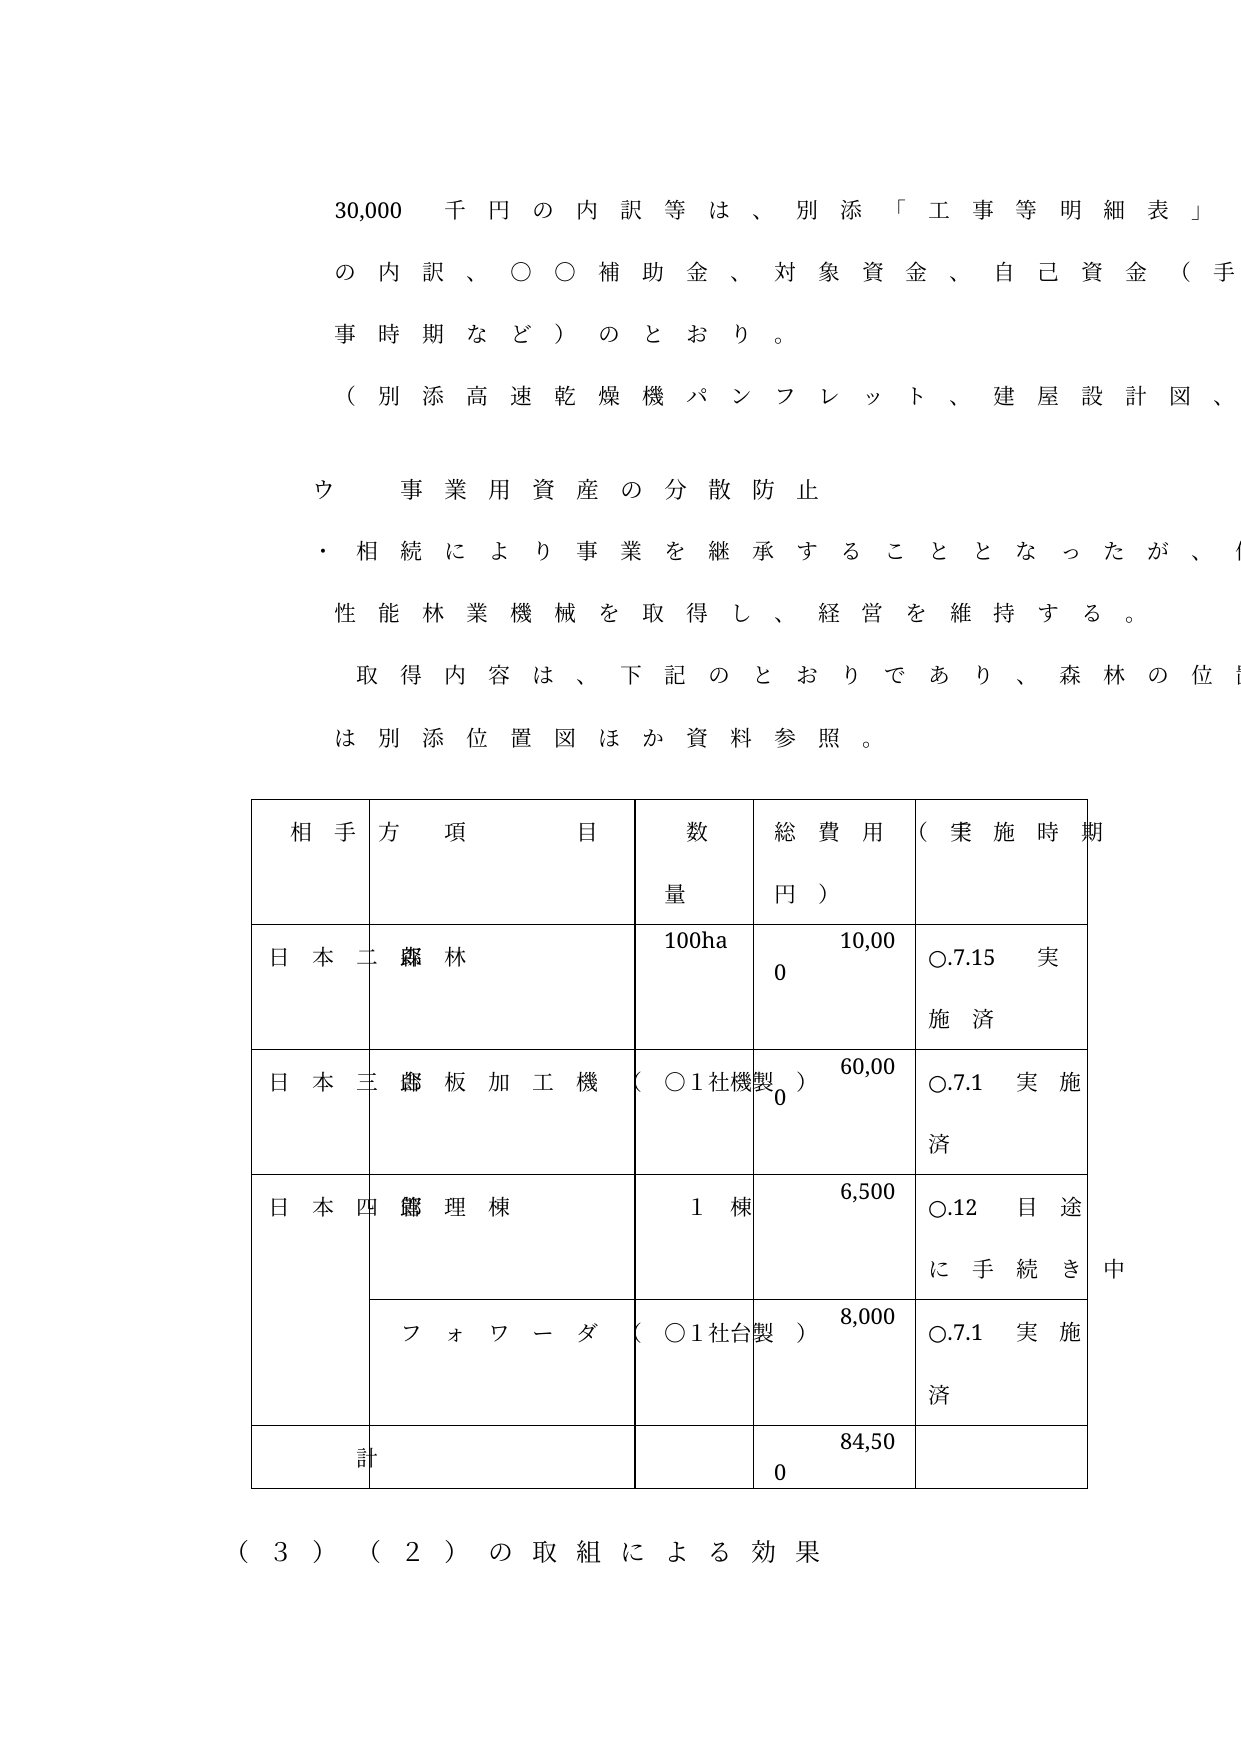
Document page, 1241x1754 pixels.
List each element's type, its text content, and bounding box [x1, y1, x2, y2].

table_cell フォワーダ（〇社製） [370, 1300, 634, 1424]
table_header 総費用（千円） [754, 800, 915, 924]
table_cell １台 [636, 1300, 753, 1424]
table_cell ○.7.1実施済 [916, 1300, 1087, 1424]
text ウ 事業用資産の分散防止 [181, 457, 1060, 519]
table_cell 10,000 [754, 925, 915, 1049]
text 取得内容は、下記のとおりであり、森林の位置、合板加工機等については別添位置図ほか資料参照。 [313, 643, 1060, 767]
table_cell 84,500 [754, 1426, 915, 1488]
table_cell 8,000 [754, 1300, 915, 1424]
table_cell 100ha [636, 925, 753, 1049]
table_cell 日本二郎 [252, 925, 369, 1049]
table_cell 管理棟 [370, 1175, 634, 1299]
table_header 実施時期 [916, 800, 1087, 924]
table_cell 森林 [370, 925, 634, 1049]
table_cell ○.7.15実施済 [916, 925, 1087, 1049]
table_cell 合板加工機（○社製） [370, 1050, 634, 1174]
table_cell [916, 1426, 1087, 1488]
text （別添高速乾燥機パンフレット、建屋設計図、見積書等参照） [181, 364, 1060, 426]
table_cell ○.7.1実施済 [916, 1050, 1087, 1174]
table_header 項 目 [370, 800, 634, 924]
table_header 数 量 [636, 800, 753, 924]
text （３）（２）の取組による効果 [181, 1520, 1060, 1582]
table_cell [370, 1426, 634, 1488]
text ・相続により事業を継承することとなったが、他の相続権者から森林及び高 [181, 519, 1060, 581]
table_cell １機 [636, 1050, 753, 1174]
table_cell 日本四郎 [252, 1175, 369, 1424]
text 性能林業機械を取得し、経営を維持する。 [313, 581, 1060, 643]
table_cell 日本三郎 [252, 1050, 369, 1174]
table_cell [636, 1426, 753, 1488]
table_cell １棟 [636, 1175, 753, 1299]
table_cell ○.12目途に手続き中 [916, 1175, 1087, 1299]
table_cell 60,000 [754, 1050, 915, 1174]
table_header 相手方 [252, 800, 369, 924]
table_cell 6,500 [754, 1175, 915, 1299]
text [313, 178, 1060, 364]
table_cell 計 [252, 1426, 369, 1488]
